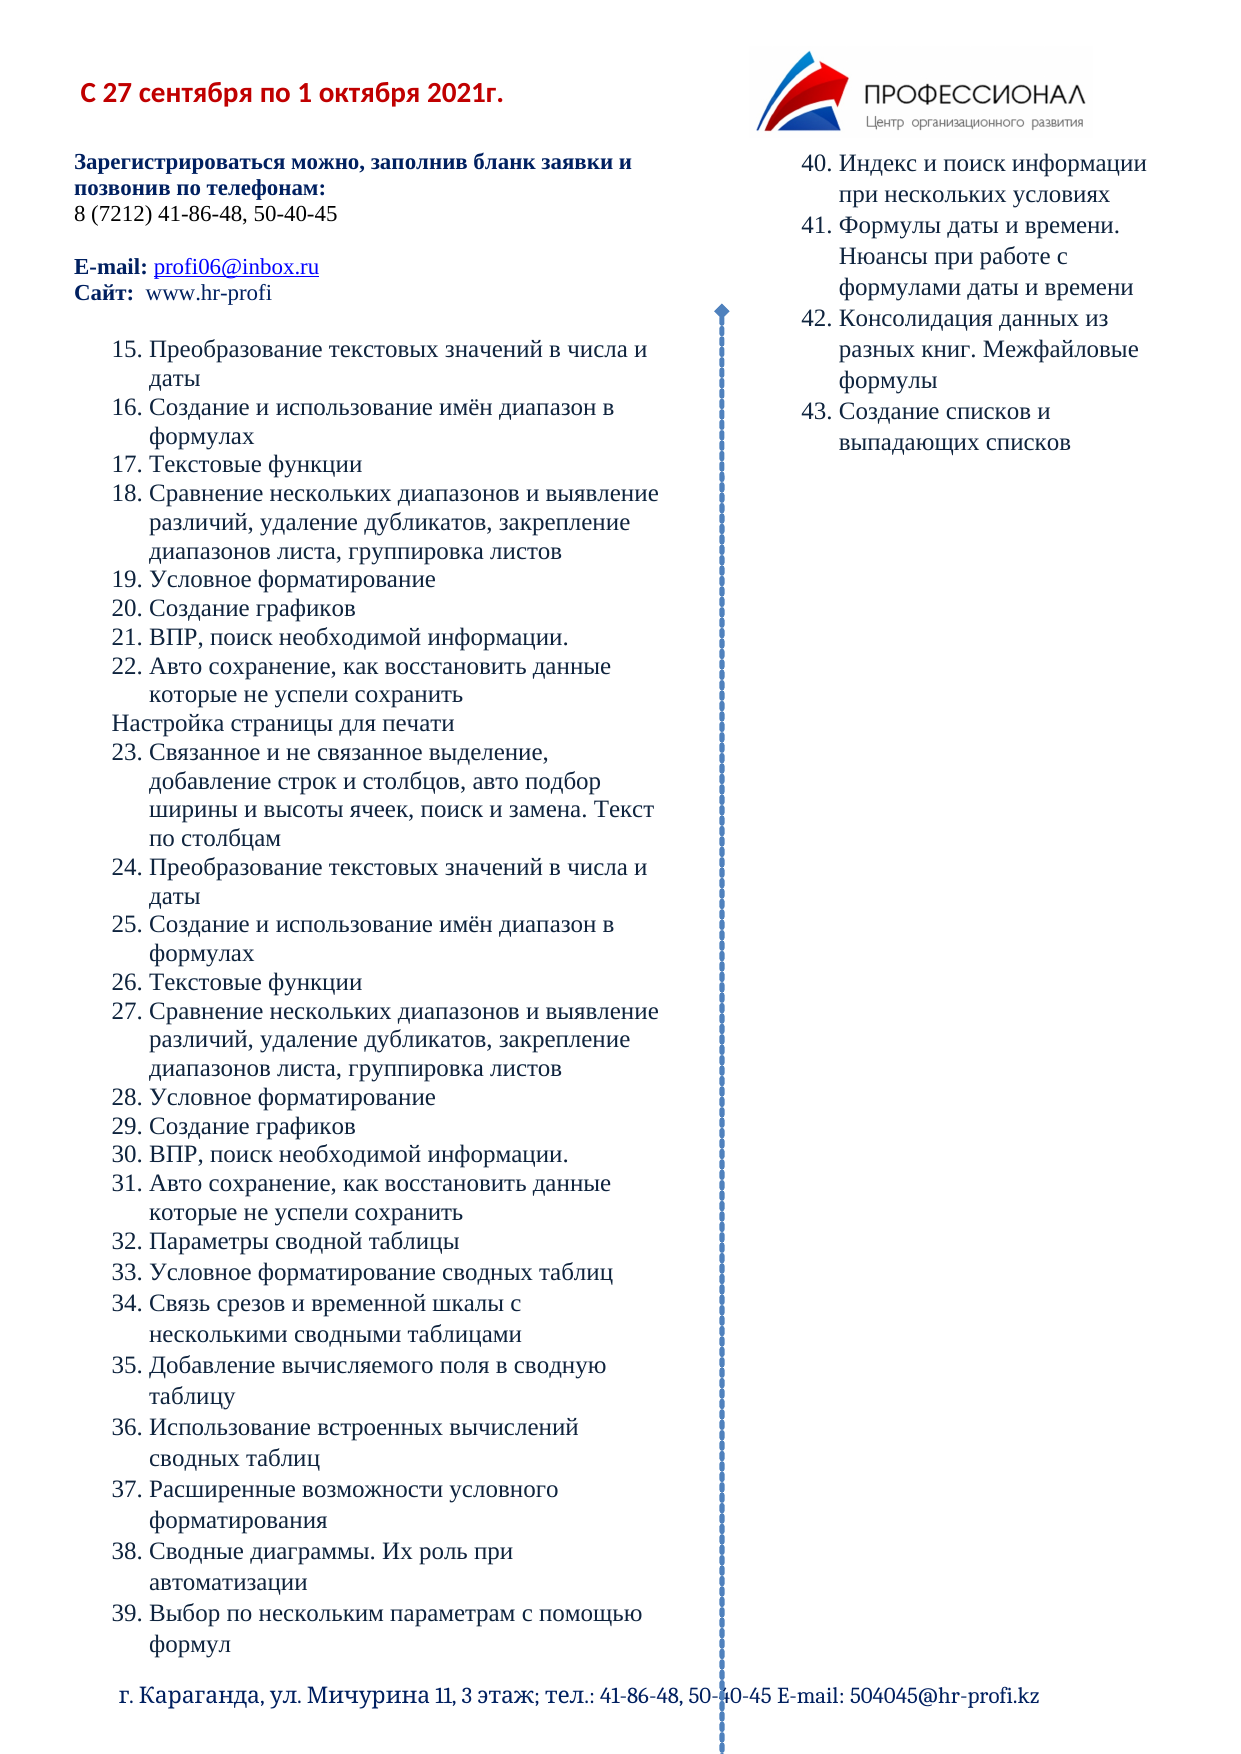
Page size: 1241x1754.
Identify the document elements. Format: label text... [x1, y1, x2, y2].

list Создание и использование имён диапазон в формулах [111, 909, 664, 967]
list Связанное и не связанное выделение, добавление строк и столбцов, авто подбор ширины и высоты ячеек, поиск и замена. Текст по столбцам [111, 737, 664, 852]
list Текстовые функции [111, 967, 664, 996]
list Расширенные возможности условного форматирования [111, 1474, 664, 1534]
list Сводные диаграммы. Их роль при автоматизации [111, 1536, 664, 1596]
list Условное форматирование [111, 564, 664, 593]
text 8 (7212) 41-86-48, 50-40-45 [74, 200, 664, 227]
list Преобразование текстовых значений в числа и даты [111, 334, 664, 392]
text Сайт: www.hr-profi [74, 279, 664, 306]
list Сравнение нескольких диапазонов и выявление различий, удаление дубликатов, закрепление диапазонов листа, группировка листов [111, 478, 664, 564]
list Преобразование текстовых значений в числа и даты [111, 852, 664, 909]
list Создание графиков [111, 593, 664, 622]
text E-mail: profi06@inbox.ru [74, 253, 664, 279]
list ВПР, поиск необходимой информации. [111, 1139, 664, 1168]
list Условное форматирование сводных таблиц [111, 1257, 664, 1286]
list Авто сохранение, как восстановить данные которые не успели сохранить [111, 1168, 664, 1226]
list Сравнение нескольких диапазонов и выявление различий, удаление дубликатов, закрепление диапазонов листа, группировка листов [111, 996, 664, 1082]
list ВПР, поиск необходимой информации. [111, 622, 664, 651]
list Добавление вычисляемого поля в сводную таблицу [111, 1350, 664, 1410]
text Настройка страницы для печати [111, 708, 664, 737]
list Связь срезов и временной шкалы с несколькими сводными таблицами [111, 1288, 664, 1348]
text Зарегистрироваться можно, заполнив бланк заявки и позвонив по телефонам: [74, 148, 664, 200]
list Параметры сводной таблицы [111, 1226, 664, 1254]
list Текстовые функции [111, 449, 664, 478]
list Консолидация данных из разных книг. Межфайловые формулы [801, 303, 1167, 394]
list Индекс и поиск информации при нескольких условиях [801, 148, 1167, 207]
list Использование встроенных вычислений сводных таблиц [111, 1412, 664, 1472]
list Формулы даты и времени. Нюансы при работе с формулами даты и времени [801, 210, 1167, 301]
picture [748, 46, 1094, 138]
list Создание графиков [111, 1111, 664, 1139]
list Условное форматирование [111, 1082, 664, 1111]
list Создание и использование имён диапазон в формулах [111, 392, 664, 449]
list Создание списков и выпадающих списков [801, 396, 1167, 456]
list Авто сохранение, как восстановить данные которые не успели сохранить [111, 651, 664, 708]
list Выбор по нескольким параметрам с помощью формул [111, 1598, 664, 1658]
